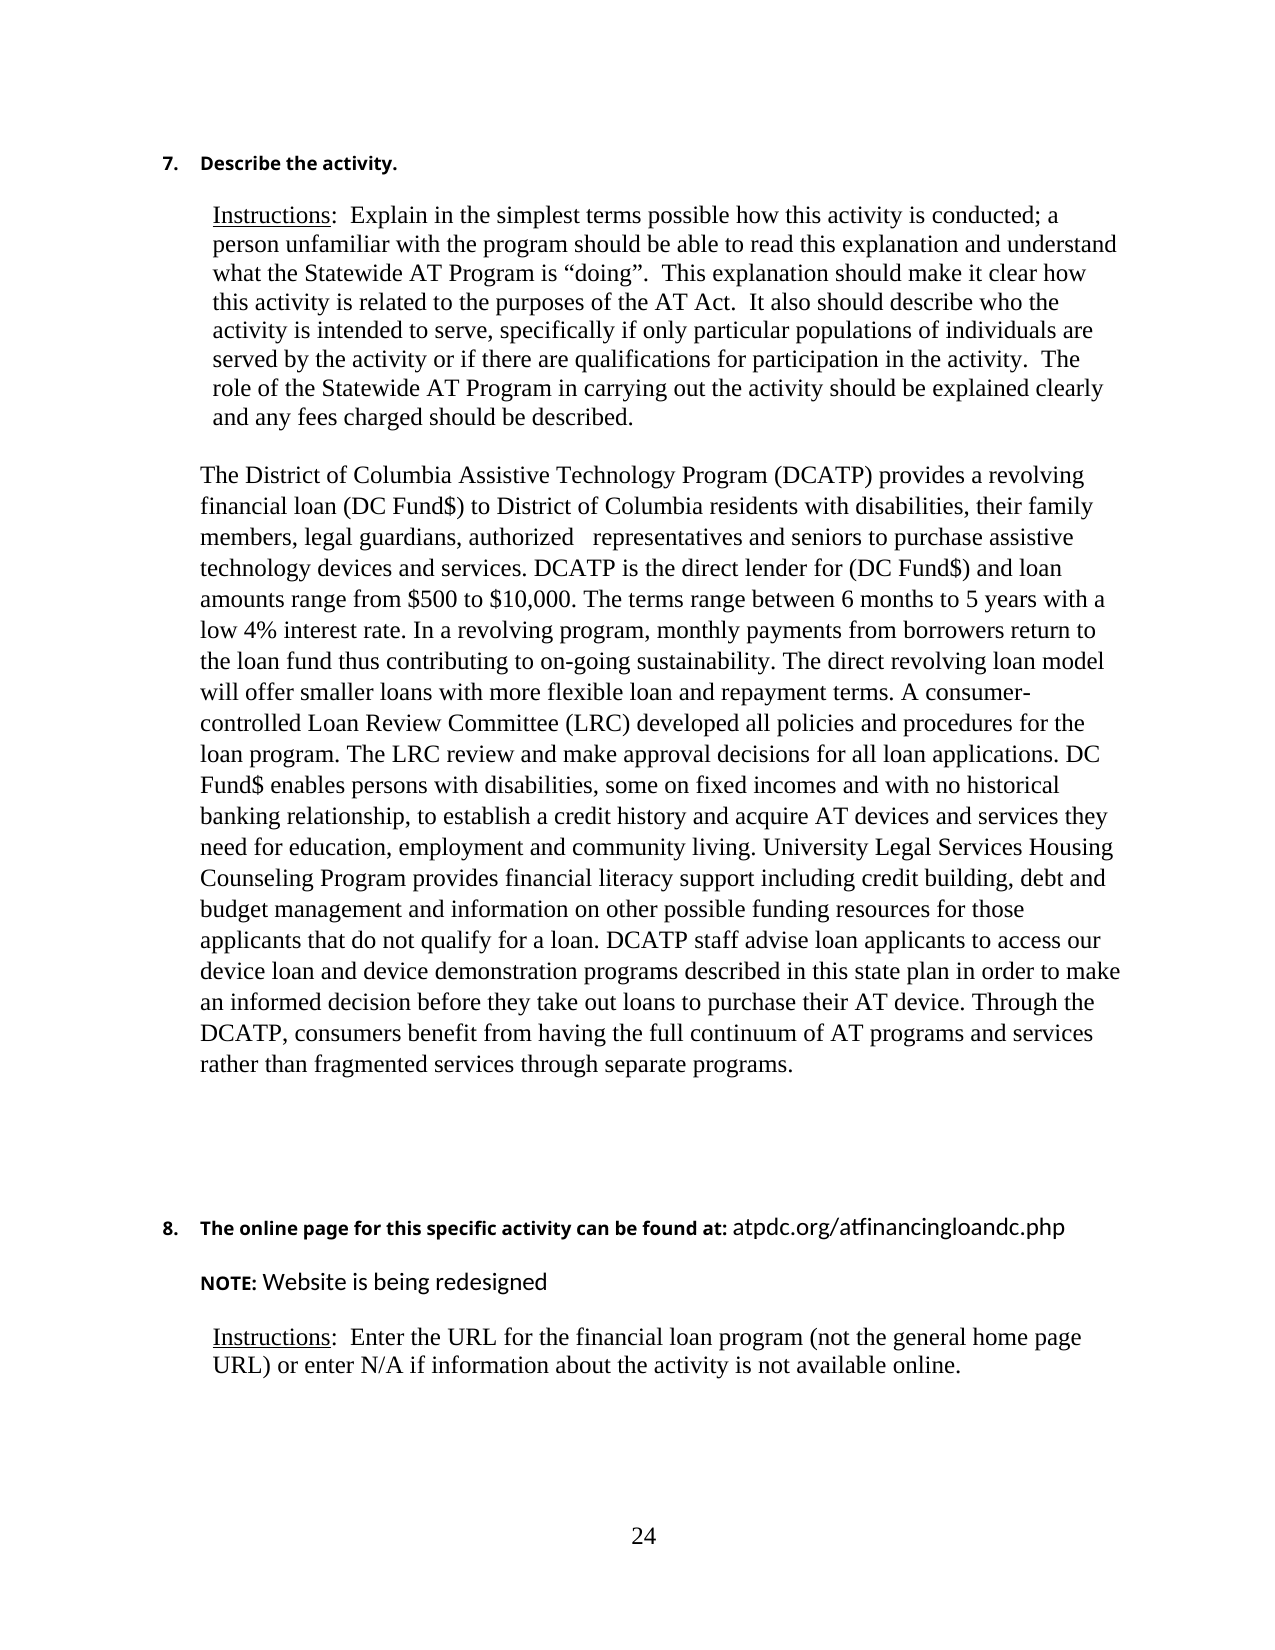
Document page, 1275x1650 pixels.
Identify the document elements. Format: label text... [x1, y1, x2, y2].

list The online page for this specific activity can be found at: atpdc.org/atfinancingloandc.php [162, 1211, 1125, 1241]
text The District of Columbia Assistive Technology Program (DCATP) provides a revolving financial loan (DC Fund$) to District of Columbia residents with disabilities, their family members, legal guardians, authorized representatives and seniors to purchase assistive technology devices and services. DCATP is the direct lender for (DC Fund$) and loan amounts range from $500 to $10,000. The terms range between 6 months to 5 years with a low 4% interest rate. In a revolving program, monthly payments from borrowers return to the loan fund thus contributing to on-going sustainability. The direct revolving loan model will offer smaller loans with more flexible loan and repayment terms. A consumer-controlled Loan Review Committee (LRC) developed all policies and procedures for the loan program. The LRC review and make approval decisions for all loan applications. DC Fund$ enables persons with disabilities, some on fixed incomes and with no historical banking relationship, to establish a credit history and acquire AT devices and services they need for education, employment and community living. University Legal Services Housing Counseling Program provides financial literacy support including credit building, debt and budget management and information on other possible funding resources for those applicants that do not qualify for a loan. DCATP staff advise loan applicants to access our device loan and device demonstration programs described in this state plan in order to make an informed decision before they take out loans to purchase their AT device. Through the DCATP, consumers benefit from having the full continuum of AT programs and services rather than fragmented services through separate programs. [200, 460, 1125, 1078]
text Instructions: Explain in the simplest terms possible how this activity is conducted; a person unfamiliar with the program should be able to read this explanation and understand what the Statewide AT Program is “doing”. This explanation should make it clear how this activity is related to the purposes of the AT Act. It also should describe who the activity is intended to serve, specifically if only particular populations of individuals are served by the activity or if there are qualifications for participation in the activity. The role of the Statewide AT Program in carrying out the activity should be explained clearly and any fees charged should be described. [212, 201, 1125, 431]
list Describe the activity. [162, 150, 1125, 176]
list NOTE: Website is being redesigned [200, 1266, 1125, 1297]
text Instructions: Enter the URL for the financial loan program (not the general home page URL) or enter N/A if information about the activity is not available online. [212, 1322, 1125, 1379]
